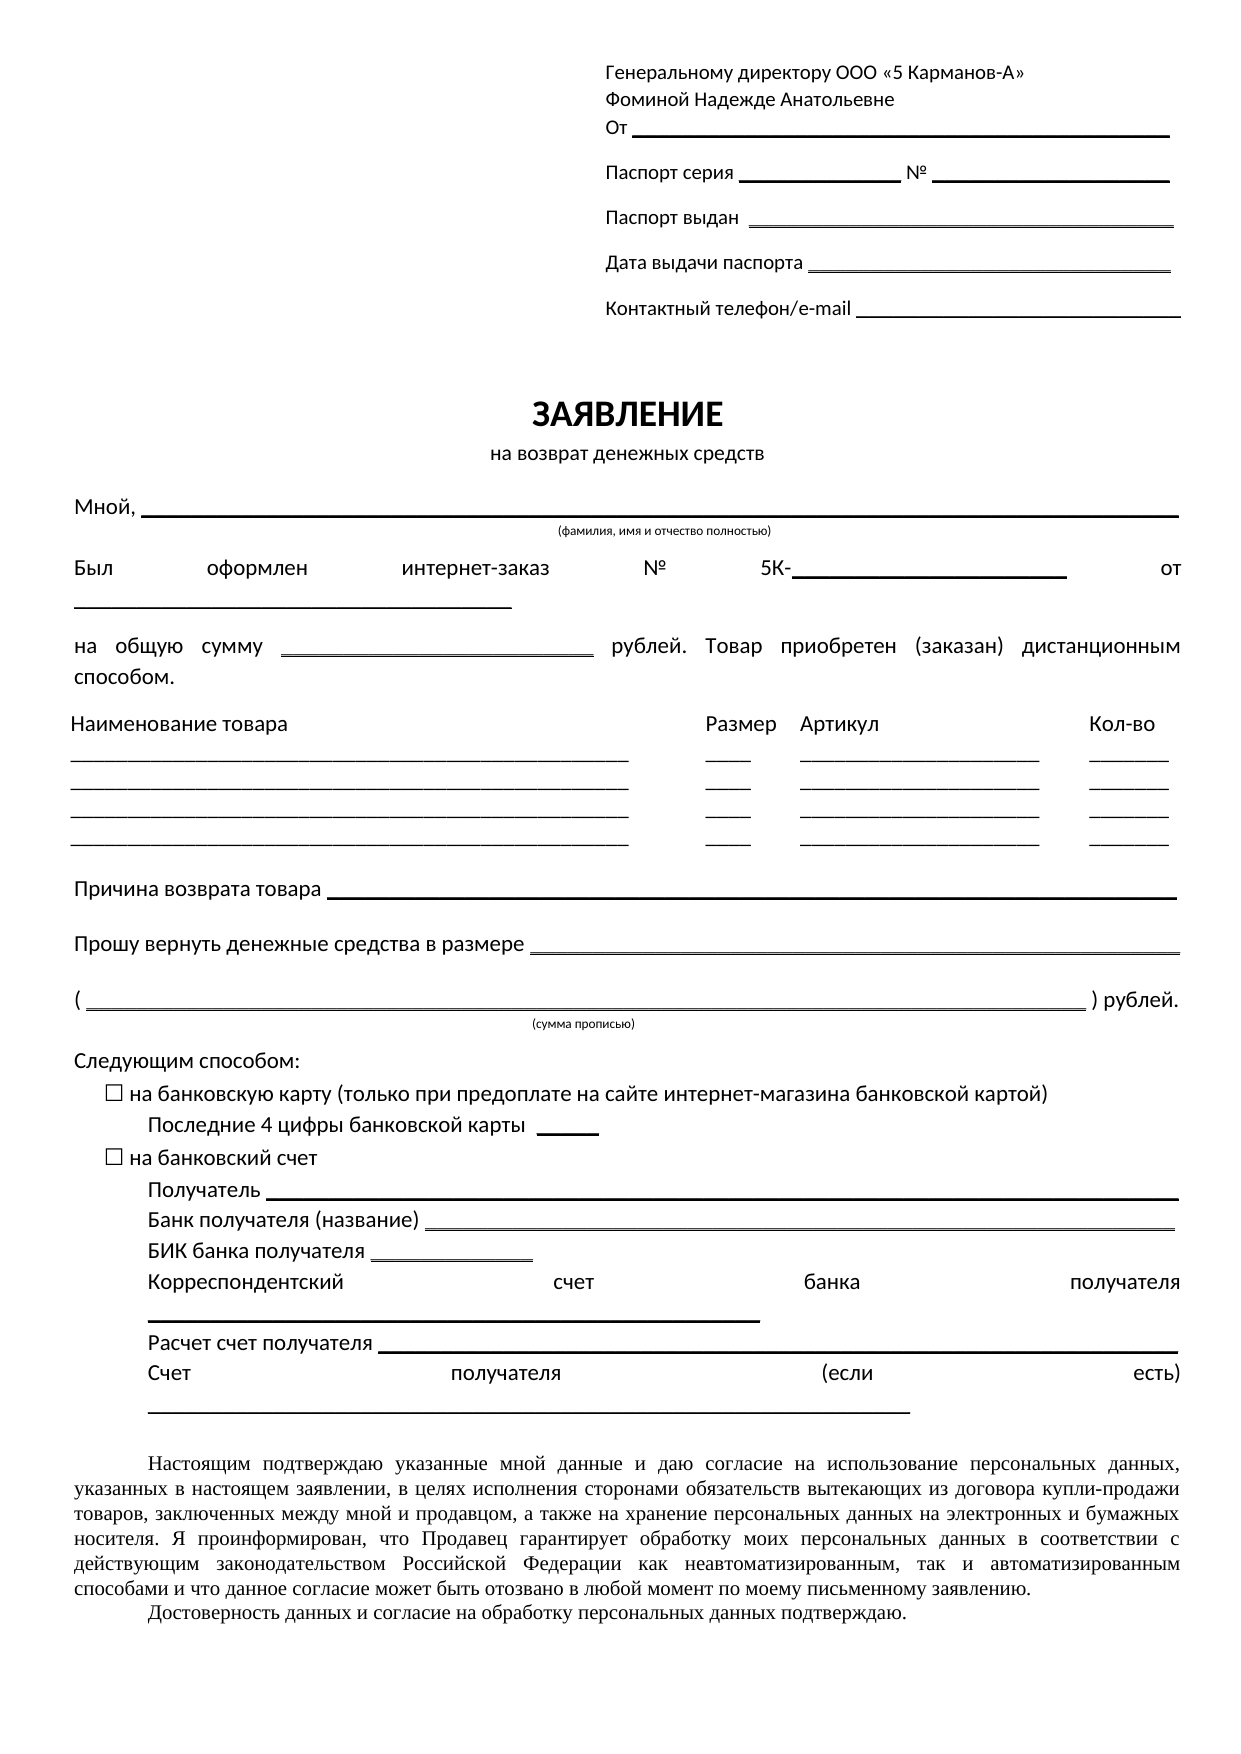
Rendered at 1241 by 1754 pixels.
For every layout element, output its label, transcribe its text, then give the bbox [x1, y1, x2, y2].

text Банк получателя (название) [148, 1205, 1181, 1234]
text БИК банка получателя [148, 1236, 1181, 1265]
text Фоминой Надежде Анатольевне [605, 87, 1181, 112]
text Расчет счет получателя [148, 1328, 1181, 1356]
text Паспорт серия № [605, 159, 1181, 186]
table_cell [1078, 737, 1220, 765]
text Генеральному директору ООО «5 Карманов-А» [605, 59, 1181, 84]
table_header Наименование товара [59, 709, 694, 737]
text ( ) рублей. [74, 985, 1181, 1014]
text Дата выдачи паспорта [605, 249, 1181, 276]
text Следующим способом: [74, 1046, 1181, 1074]
text Мной, [74, 492, 1181, 521]
text Был оформлен интернет-заказ № 5К- от [74, 553, 1181, 612]
text Прошу вернуть денежные средства в размере [74, 929, 1181, 958]
text Корреспондентский счет банка получателя [148, 1267, 1181, 1326]
table_cell [1078, 821, 1188, 849]
text на банковский счет [103, 1141, 1181, 1172]
text Настоящим подтверждаю указанные мной данные и даю согласие на использование персональных данных, указанных в настоящем заявлении, в целях исполнения сторонами обязательств вытекающих из договора купли-продажи товаров, заключенных между мной и продавцом, а также на хранение персональных данных на электронных и бумажных носителя. Я проинформирован, что Продавец гарантирует обработку моих персональных данных в соответствии с действующим законодательством Российской Федерации как неавтоматизированным, так и автоматизированным способами и что данное согласие может быть отозвано в любой момент по моему письменному заявлению. [74, 1450, 1181, 1600]
text ЗАЯВЛЕНИЕ [74, 389, 1181, 435]
text (фамилия, имя и отчество полностью) [148, 523, 1181, 551]
text Последние 4 цифры банковской карты [148, 1110, 1181, 1139]
table_header Артикул [789, 709, 1078, 737]
text Контактный телефон/e-mail [605, 295, 1181, 321]
table_cell [1078, 765, 1220, 793]
table_header Размер [694, 709, 789, 737]
text Достоверность данных и согласие на обработку персональных данных подтверждаю. [74, 1600, 1181, 1624]
text Паспорт выдан [605, 204, 1181, 231]
table_header Кол-во [1078, 709, 1220, 737]
text на возврат денежных средств [74, 439, 1181, 485]
text Счет получателя (если есть) [148, 1358, 1181, 1417]
text на общую сумму рублей. Товар приобретен (заказан) дистанционным способом. [74, 631, 1181, 690]
table_cell [1078, 793, 1220, 821]
text От [605, 114, 1181, 140]
text на банковскую карту (только при предоплате на сайте интернет-магазина банковской картой) [103, 1076, 1181, 1108]
text (сумма прописью) [74, 1016, 1093, 1044]
text Получатель [148, 1175, 1181, 1203]
text Причина возврата товара [74, 874, 1181, 902]
